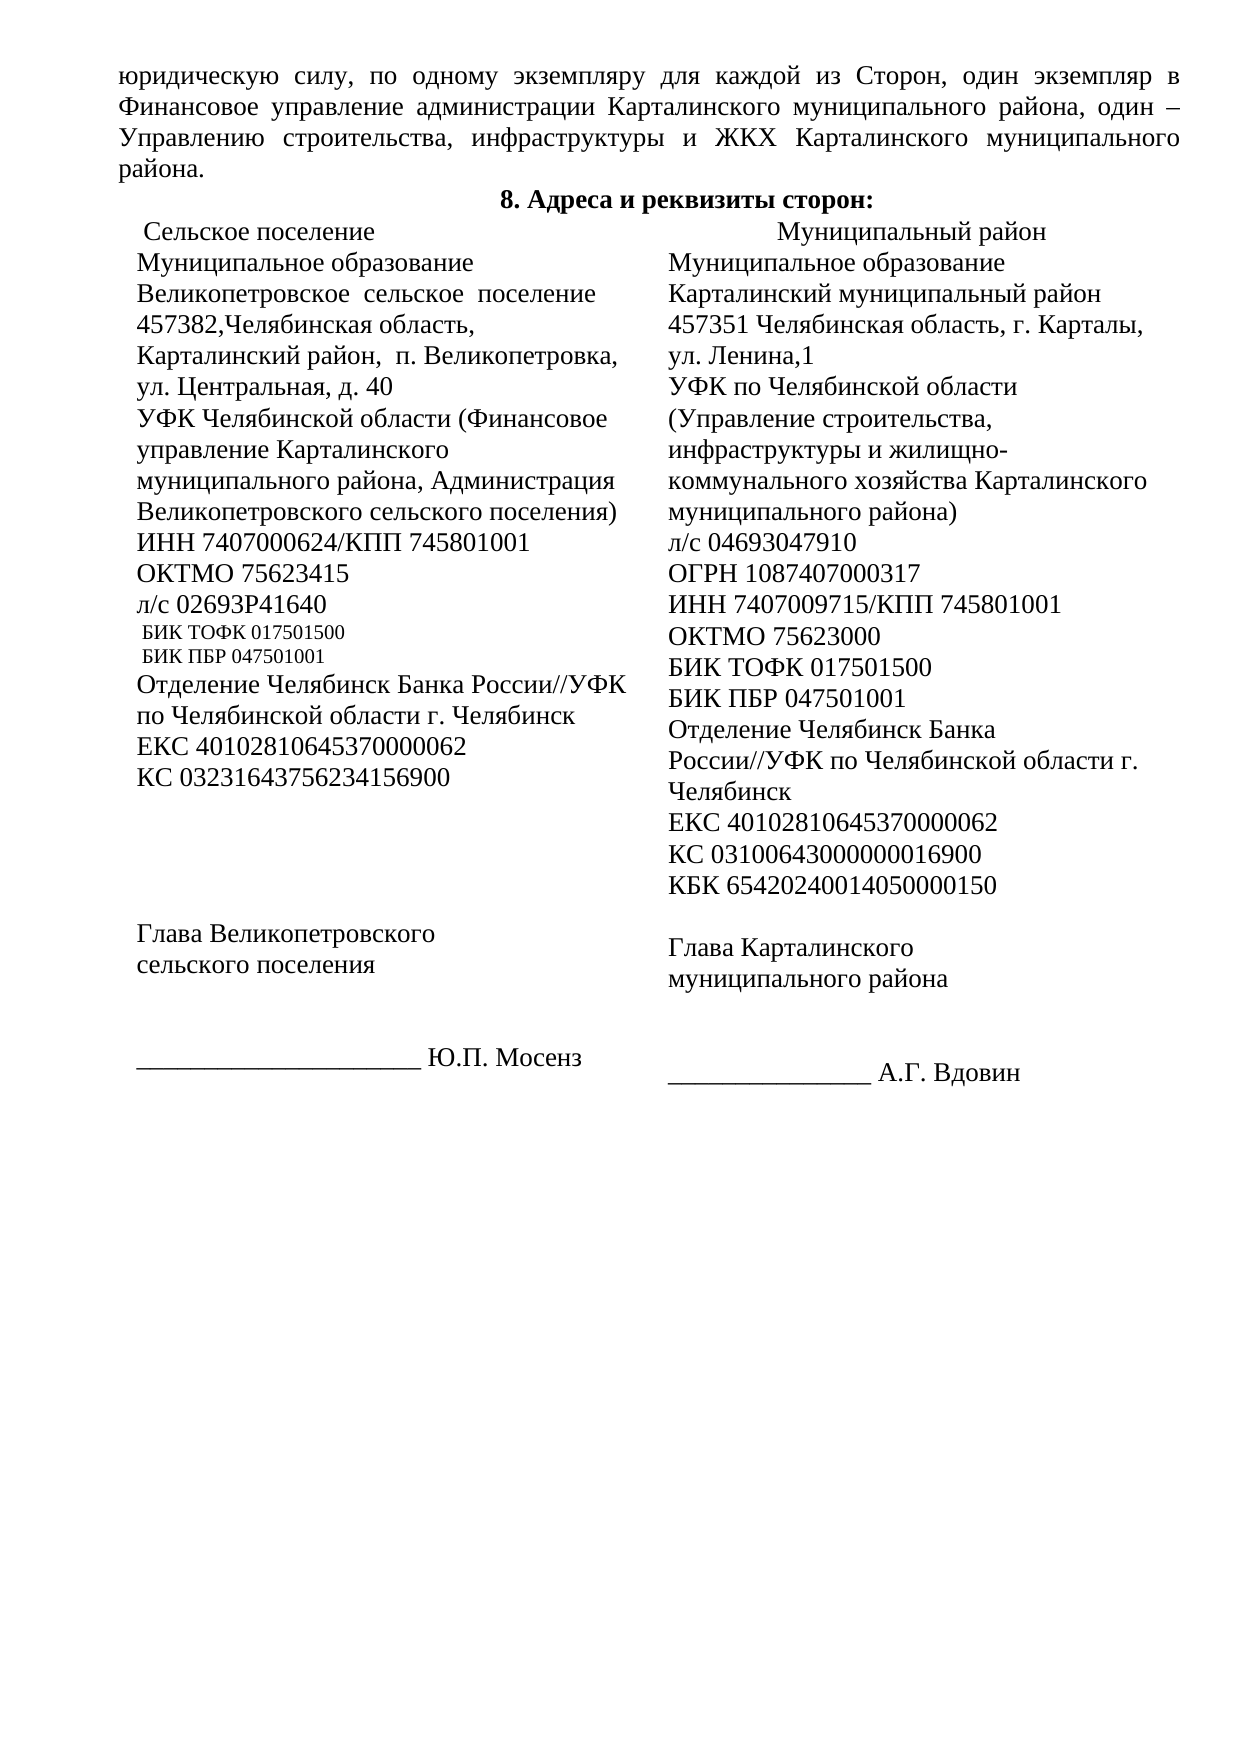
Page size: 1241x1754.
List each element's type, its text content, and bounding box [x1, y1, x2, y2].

list 8. Адреса и реквизиты сторон: [193, 184, 1181, 215]
table_header Сельское поселение Муниципальное образование Великопетровское сельское поселение 457382,Челябинская область, Карталинский район, п. Великопетровка, ул. Центральная, д. 40 УФК Челябинской области (Финансовое управление Карталинского муниципального района, Администрация Великопетровского сельского поселения) ИНН 7407000624/КПП 745801001 ОКТМО 75623415 л/с 02693Р41640 БИК ТОФК 017501500 БИК ПБР 047501001 Отделение Челябинск Банка России//УФК по Челябинской области г. Челябинск ЕКС 40102810645370000062 КС 03231643756234156900 Глава Великопетровского сельского поселения _____________________ Ю.П. Мосенз [125, 215, 657, 1147]
table_header Муниципальный район Муниципальное образование Карталинский муниципальный район 457351 Челябинская область, г. Карталы, ул. Ленина,1 УФК по Челябинской области (Управление строительства, инфраструктуры и жилищно-коммунального хозяйства Карталинского муниципального района) л/с 04693047910 ОГРН 1087407000317 ИНН 7407009715/КПП 745801001 ОКТМО 75623000 БИК ТОФК 017501500 БИК ПБР 047501001 Отделение Челябинск Банка России//УФК по Челябинской области г. Челябинск ЕКС 40102810645370000062 КС 03100643000000016900 КБК 65420240014050000150 Глава Карталинского муниципального района _______________ А.Г. Вдовин [657, 215, 1166, 1147]
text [118, 59, 1181, 184]
